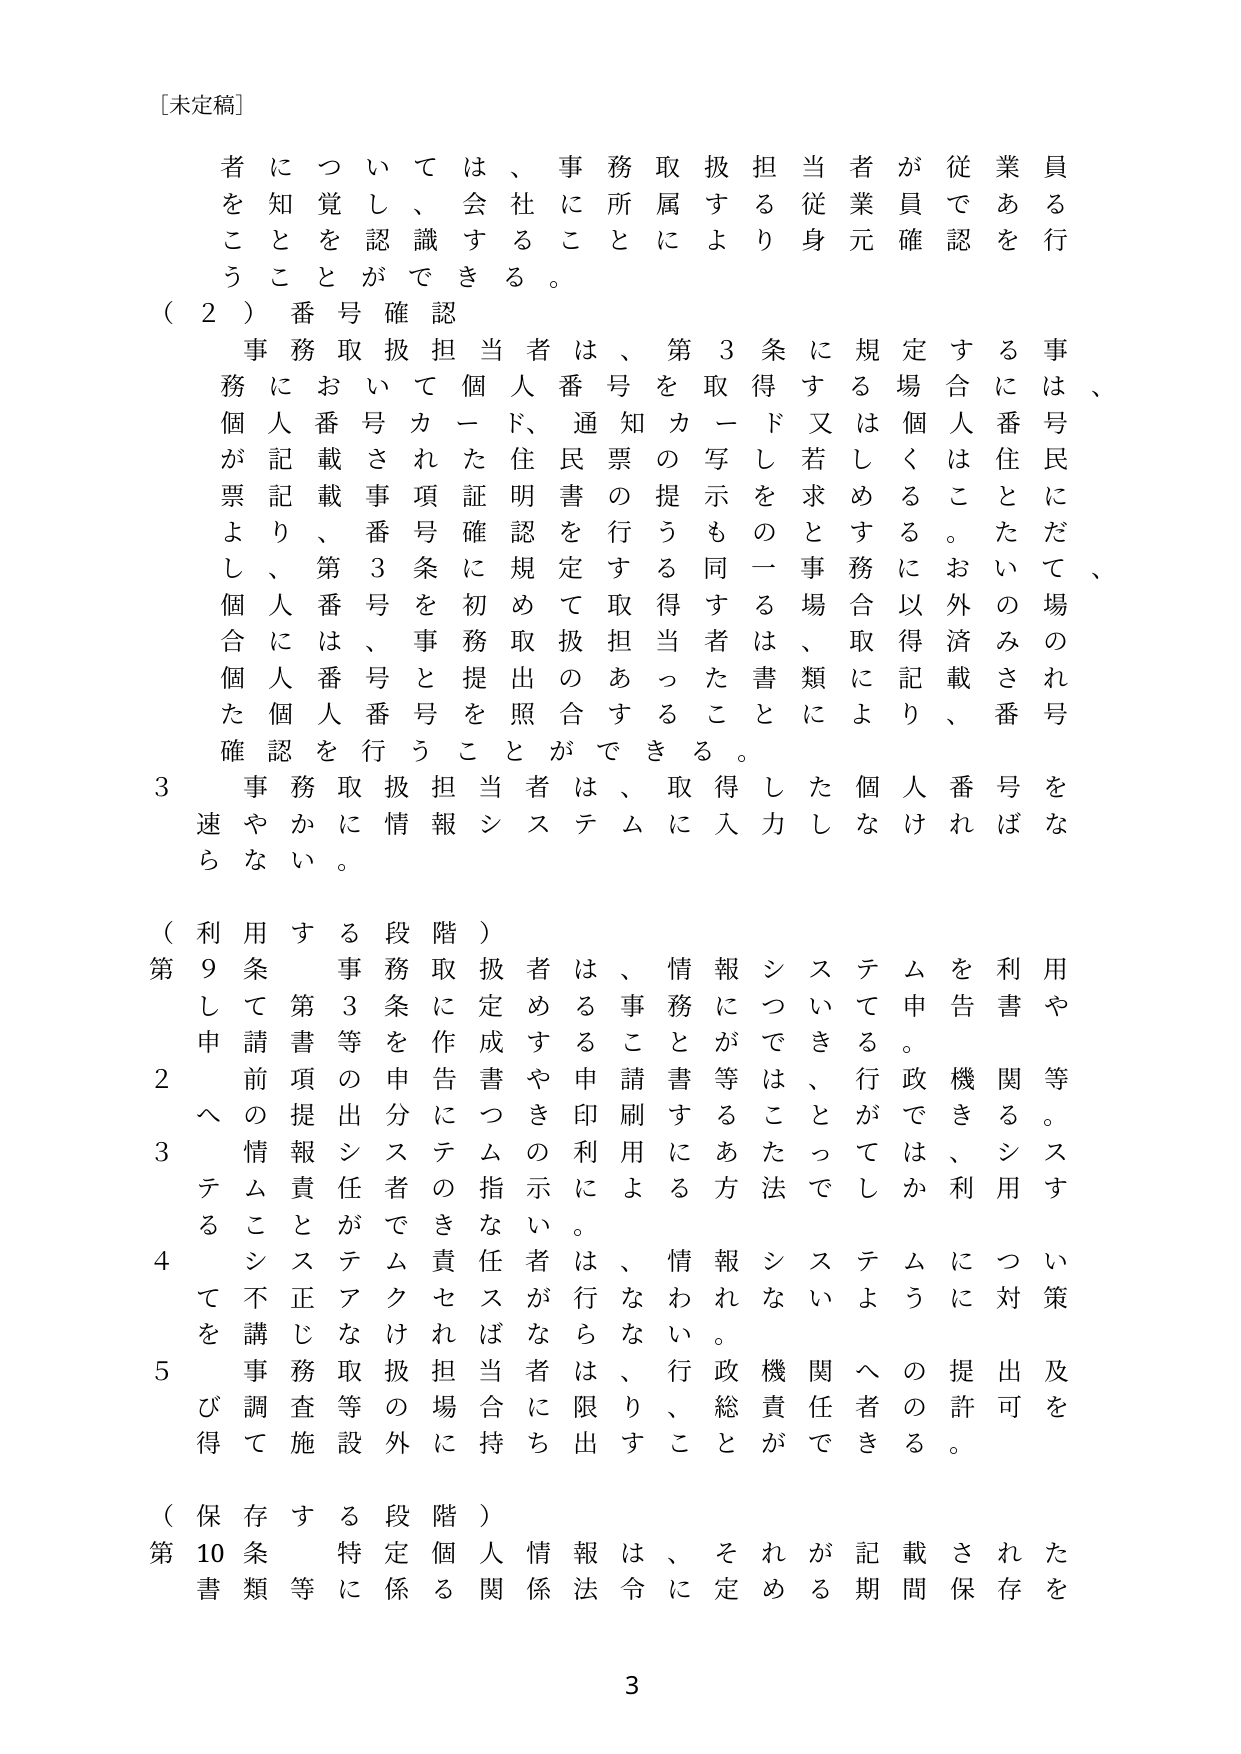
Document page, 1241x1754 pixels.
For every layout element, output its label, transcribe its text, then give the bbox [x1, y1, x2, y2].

text ５ 事務取扱担当者は、行政機関への提出及び調査等の場合に限り、総責任者の許可を得て施設外に持ち出すことができる。 [149, 1351, 1091, 1460]
text （２）番号確認 [149, 294, 1091, 330]
text ３ 事務取扱担当者は、取得した個人番号を速やかに情報システムに入力しなければならない。 [149, 768, 1091, 877]
text ２ 前項の申告書や申請書等は、行政機関等への提出分につき印刷することができる。 [149, 1059, 1091, 1132]
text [149, 1533, 1091, 1606]
text 事務取扱担当者は、第３条に規定する事務において個人番号を取得する場合には、個人番号カード、通知カード又は個人番号が記載された住民票の写し若しくは住民票記載事項証明書の提示を求めることにより、番号確認を行うものとする。ただし、第３条に規定する同一事務において、個人番号を初めて取得する場合以外の場合には、事務取扱担当者は、取得済みの個人番号と提出のあった書類に記載された個人番号を照合することにより、番号確認を行うことができる。 [196, 330, 1091, 768]
text ３ 情報システムの利用にあたっては、システム責任者の指示による方法でしか利用することができない。 [149, 1132, 1091, 1242]
text 第９条 事務取扱者は、情報システムを利用して第３条に定める事務について申告書や申請書等を作成することができる。 [149, 950, 1091, 1059]
text （利用する段階） [149, 913, 1091, 950]
text （保存する段階） [149, 1497, 1091, 1533]
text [196, 148, 1091, 294]
text ４ システム責任者は、情報システムについて不正アクセスが行なわれないように対策を講じなければならない。 [149, 1242, 1091, 1351]
